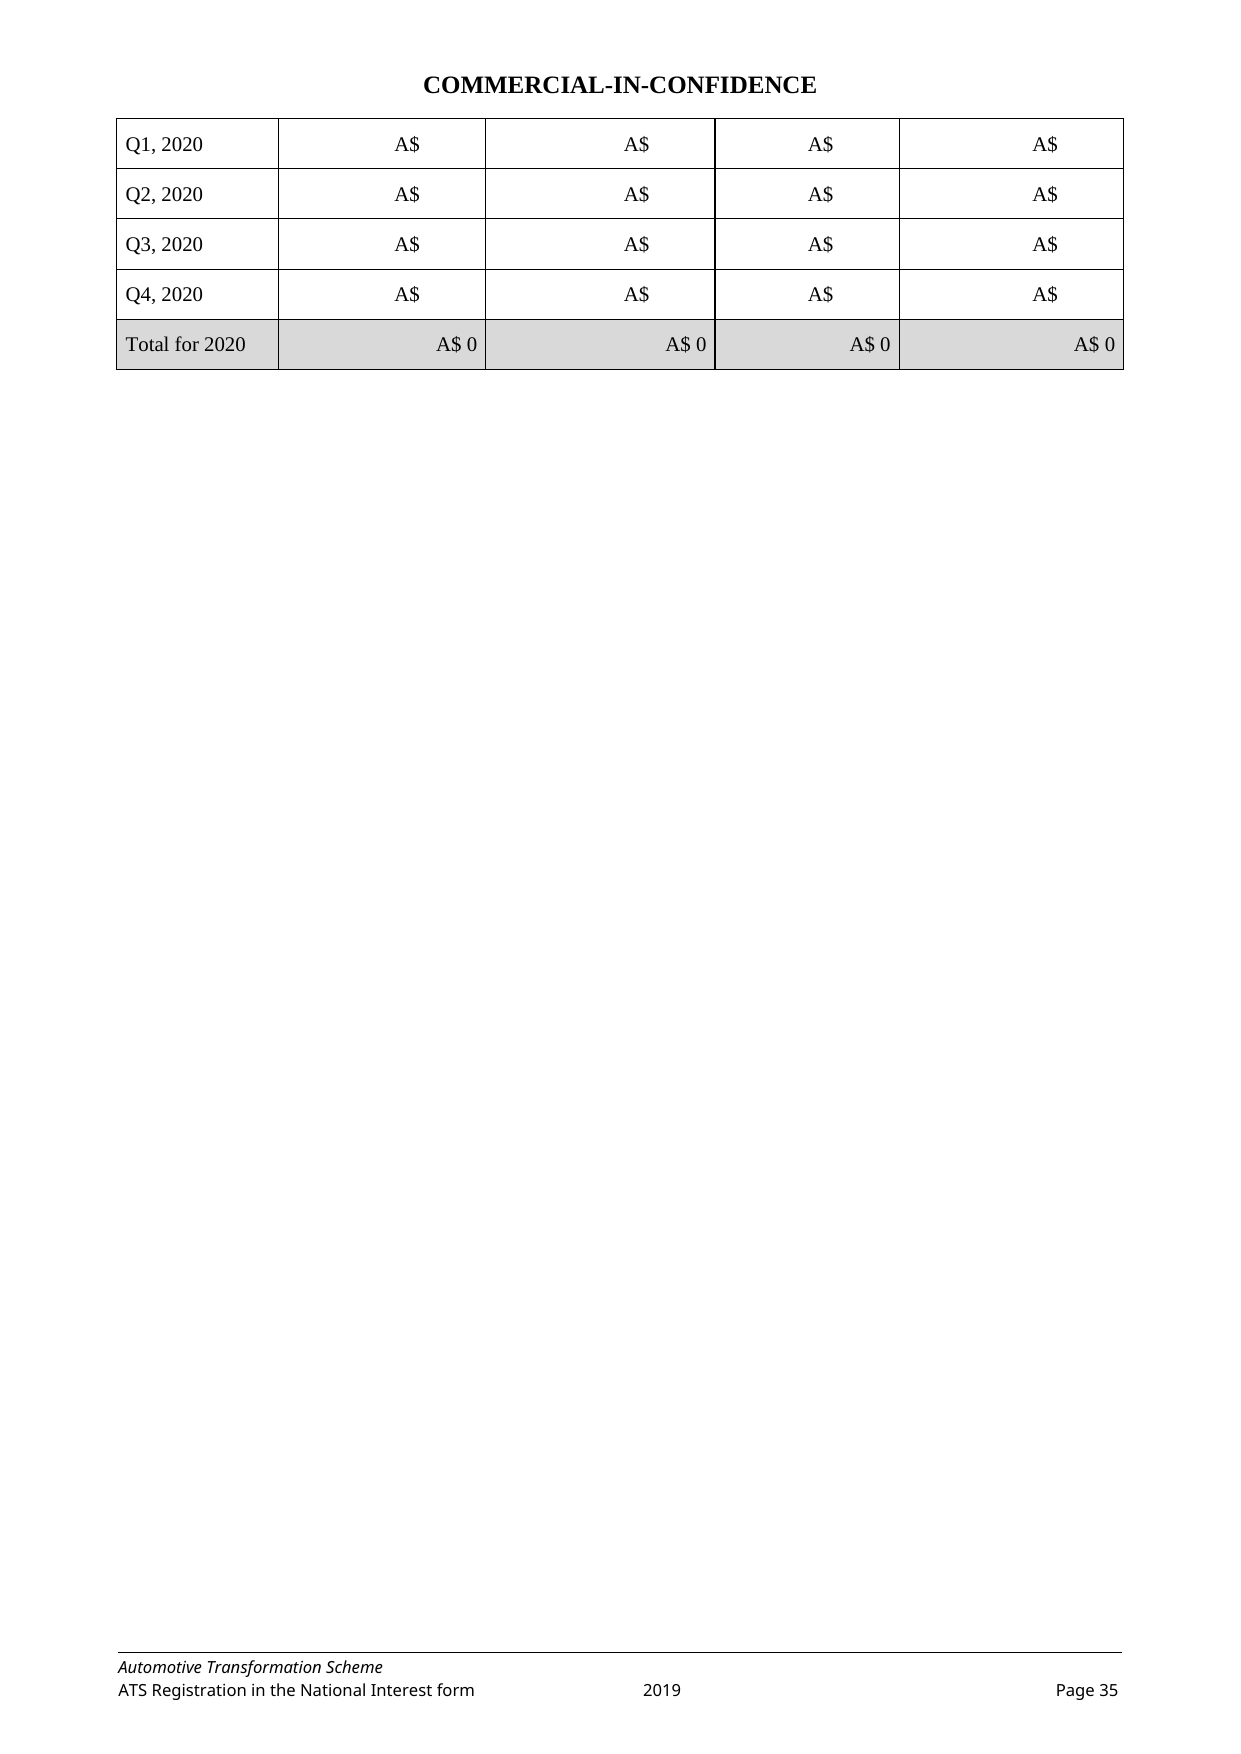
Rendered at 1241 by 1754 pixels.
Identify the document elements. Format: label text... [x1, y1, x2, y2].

table_cell A$ [486, 169, 714, 218]
table_cell A$ [279, 219, 485, 268]
table_cell A$ [900, 270, 1123, 318]
table_cell A$ 0 [716, 320, 899, 369]
table_cell Q3, 2020 [117, 219, 278, 268]
table_cell A$ [716, 169, 899, 218]
table_cell A$ [900, 169, 1123, 218]
table_cell A$ 0 [279, 320, 485, 369]
table_cell Q4, 2020 [117, 270, 278, 318]
table_cell A$ [279, 119, 485, 168]
table_cell A$ [716, 119, 899, 168]
table_cell A$ [716, 270, 899, 318]
table_cell Q2, 2020 [117, 169, 278, 218]
table_cell A$ [279, 270, 485, 318]
table_cell Total for 2020 [117, 320, 278, 369]
table_cell A$ [716, 219, 899, 268]
table_cell A$ [486, 119, 714, 168]
table_cell A$ 0 [486, 320, 714, 369]
table_cell A$ [486, 270, 714, 318]
table_cell A$ [279, 169, 485, 218]
table_cell A$ [900, 119, 1123, 168]
table_cell A$ [486, 219, 714, 268]
table_cell A$ [900, 219, 1123, 268]
table_cell A$ 0 [900, 320, 1123, 369]
table_cell Q1, 2020 [117, 119, 278, 168]
